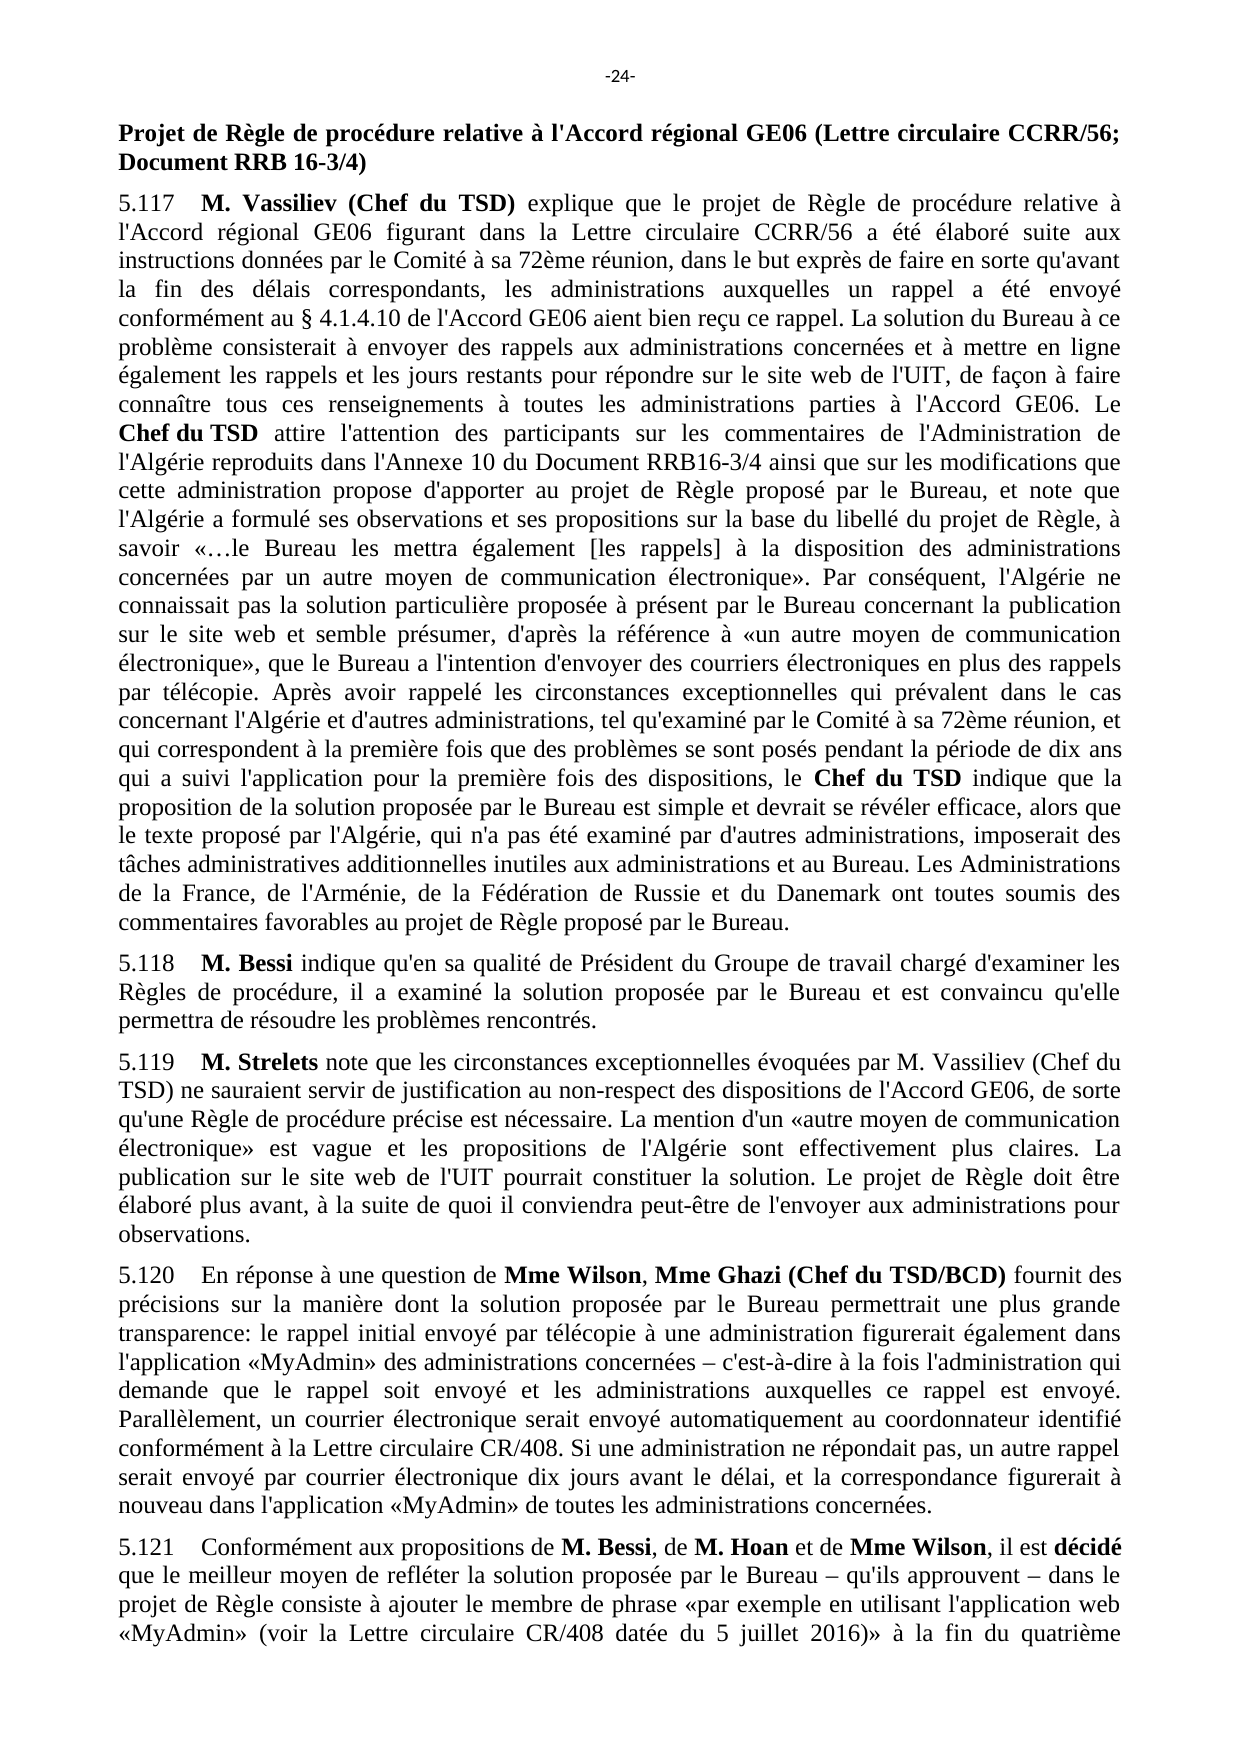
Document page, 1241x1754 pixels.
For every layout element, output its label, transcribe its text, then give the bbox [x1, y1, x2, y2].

text 5.120 En réponse à une question de Mme Wilson, Mme Ghazi (Chef du TSD/BCD) fournit des précisions sur la manière dont la solution proposée par le Bureau permettrait une plus grande transparence: le rappel initial envoyé par télécopie à une administration figurerait également dans l'application «MyAdmin» des administrations concernées – c'est-à-dire à la fois l'administration qui demande que le rappel soit envoyé et les administrations auxquelles ce rappel est envoyé. Parallèlement, un courrier électronique serait envoyé automatiquement au coordonnateur identifié conformément à la Lettre circulaire CR/408. Si une administration ne répondait pas, un autre rappel serait envoyé par courrier électronique dix jours avant le délai, et la correspondance figurerait à nouveau dans l'application «MyAdmin» de toutes les administrations concernées. [118, 1261, 1122, 1519]
text 5.118 M. Bessi indique qu'en sa qualité de Président du Groupe de travail chargé d'examiner les Règles de procédure, il a examiné la solution proposée par le Bureau et est convaincu qu'elle permettra de résoudre les problèmes rencontrés. [118, 948, 1122, 1034]
text 5.117 M. Vassiliev (Chef du TSD) explique que le projet de Règle de procédure relative à l'Accord régional GE06 figurant dans la Lettre circulaire CCRR/56 a été élaboré suite aux instructions données par le Comité à sa 72ème réunion, dans le but exprès de faire en sorte qu'avant la fin des délais correspondants, les administrations auxquelles un rappel a été envoyé conformément au § 4.1.4.10 de l'Accord GE06 aient bien reçu ce rappel. La solution du Bureau à ce problème consisterait à envoyer des rappels aux administrations concernées et à mettre en ligne également les rappels et les jours restants pour répondre sur le site web de l'UIT, de façon à faire connaître tous ces renseignements à toutes les administrations parties à l'Accord GE06. Le Chef du TSD attire l'attention des participants sur les commentaires de l'Administration de l'Algérie reproduits dans l'Annexe 10 du Document RRB16-3/4 ainsi que sur les modifications que cette administration propose d'apporter au projet de Règle proposé par le Bureau, et note que l'Algérie a formulé ses observations et ses propositions sur la base du libellé du projet de Règle, à savoir «…le Bureau les mettra également [les rappels] à la disposition des administrations concernées par un autre moyen de communication électronique». Par conséquent, l'Algérie ne connaissait pas la solution particulière proposée à présent par le Bureau concernant la publication sur le site web et semble présumer, d'après la référence à «un autre moyen de communication électronique», que le Bureau a l'intention d'envoyer des courriers électroniques en plus des rappels par télécopie. Après avoir rappelé les circonstances exceptionnelles qui prévalent dans le cas concernant l'Algérie et d'autres administrations, tel qu'examiné par le Comité à sa 72ème réunion, et qui correspondent à la première fois que des problèmes se sont posés pendant la période de dix ans qui a suivi l'application pour la première fois des dispositions, le Chef du TSD indique que la proposition de la solution proposée par le Bureau est simple et devrait se révéler efficace, alors que le texte proposé par l'Algérie, qui n'a pas été examiné par d'autres administrations, imposerait des tâches administratives additionnelles inutiles aux administrations et au Bureau. Les Administrations de la France, de l'Arménie, de la Fédération de Russie et du Danemark ont toutes soumis des commentaires favorables au projet de Règle proposé par le Bureau. [118, 188, 1122, 936]
text Projet de Règle de procédure relative à l'Accord régional GE06 (Lettre circulaire CCRR/56; Document RRB 16-3/4) [118, 118, 1122, 176]
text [118, 1532, 1122, 1647]
text 5.119 M. Strelets note que les circonstances exceptionnelles évoquées par M. Vassiliev (Chef du TSD) ne sauraient servir de justification au non-respect des dispositions de l'Accord GE06, de sorte qu'une Règle de procédure précise est nécessaire. La mention d'un «autre moyen de communication électronique» est vague et les propositions de l'Algérie sont effectivement plus claires. La publication sur le site web de l'UIT pourrait constituer la solution. Le projet de Règle doit être élaboré plus avant, à la suite de quoi il conviendra peut-être de l'envoyer aux administrations pour observations. [118, 1047, 1122, 1248]
